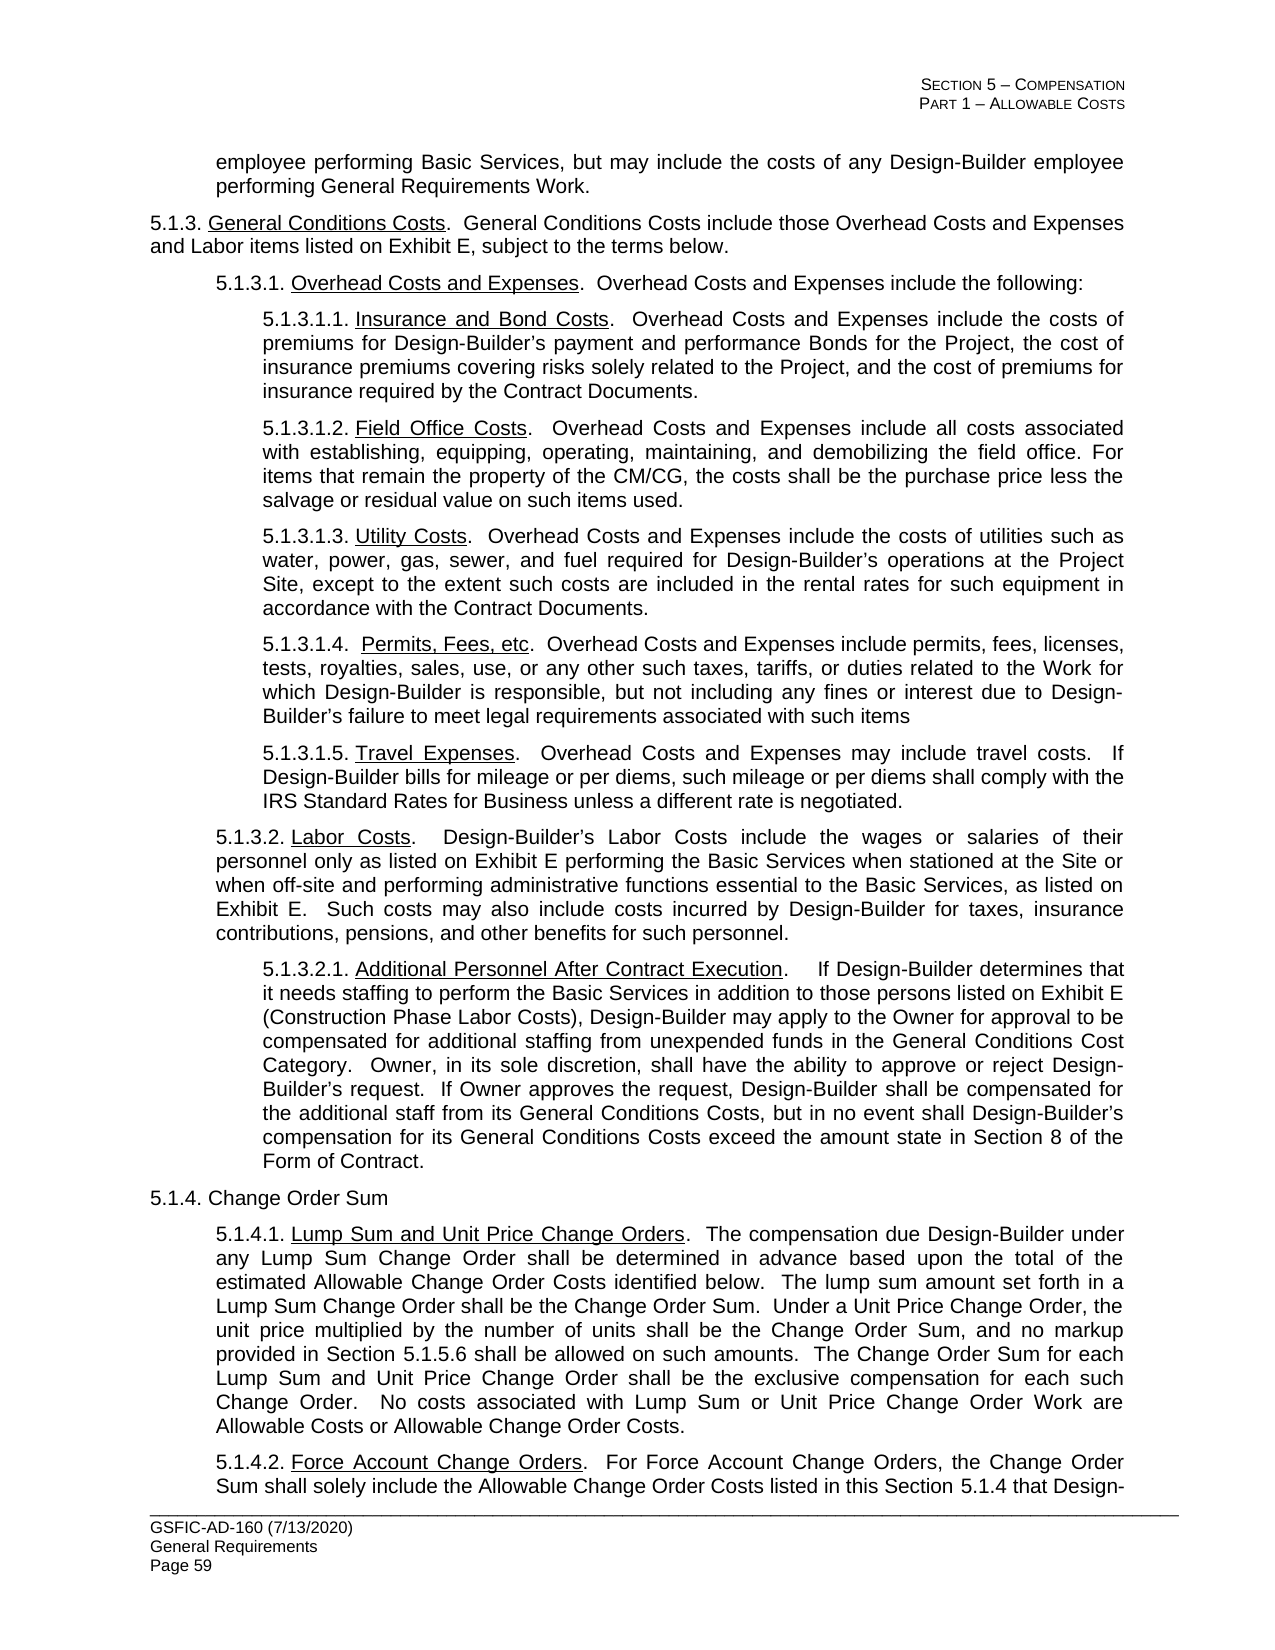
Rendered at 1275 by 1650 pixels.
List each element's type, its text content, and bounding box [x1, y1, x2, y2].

subtitle Utility Costs. Overhead Costs and Expenses include the costs of utilities such as water, power, gas, sewer, and fuel required for Design-Builder’s operations at the Project Site, except to the extent such costs are included in the rental rates for such equipment in accordance with the Contract Documents. [262, 524, 1125, 620]
subtitle General Conditions Costs. General Conditions Costs include those Overhead Costs and Expenses and Labor items listed on Exhibit E, subject to the terms below. [150, 210, 1125, 258]
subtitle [216, 1450, 1125, 1498]
subtitle Labor Costs. Design-Builder’s Labor Costs include the wages or salaries of their personnel only as listed on Exhibit E performing the Basic Services when stationed at the Site or when off-site and performing administrative functions essential to the Basic Services, as listed on Exhibit E. Such costs may also include costs incurred by Design-Builder for taxes, insurance contributions, pensions, and other benefits for such personnel. [216, 825, 1125, 945]
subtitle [216, 150, 1125, 198]
subtitle Field Office Costs. Overhead Costs and Expenses include all costs associated with establishing, equipping, operating, maintaining, and demobilizing the field office. For items that remain the property of the CM/CG, the costs shall be the purchase price less the salvage or residual value on such items used. [262, 416, 1125, 511]
subtitle Insurance and Bond Costs. Overhead Costs and Expenses include the costs of premiums for Design-Builder’s payment and performance Bonds for the Project, the cost of insurance premiums covering risks solely related to the Project, and the cost of premiums for insurance required by the Contract Documents. [262, 307, 1125, 403]
subtitle Travel Expenses. Overhead Costs and Expenses may include travel costs. If Design-Builder bills for mileage or per diems, such mileage or per diems shall comply with the IRS Standard Rates for Business unless a different rate is negotiated. [262, 741, 1125, 812]
subtitle Additional Personnel After Contract Execution. If Design-Builder determines that it needs staffing to perform the Basic Services in addition to those persons listed on Exhibit E (Construction Phase Labor Costs), Design-Builder may apply to the Owner for approval to be compensated for additional staffing from unexpended funds in the General Conditions Cost Category. Owner, in its sole discretion, shall have the ability to approve or reject Design-Builder’s request. If Owner approves the request, Design-Builder shall be compensated for the additional staff from its General Conditions Costs, but in no event shall Design-Builder’s compensation for its General Conditions Costs exceed the amount state in Section 8 of the Form of Contract. [262, 957, 1125, 1173]
subtitle Permits, Fees, etc. Overhead Costs and Expenses include permits, fees, licenses, tests, royalties, sales, use, or any other such taxes, tariffs, or duties related to the Work for which Design-Builder is responsible, but not including any fines or interest due to Design-Builder’s failure to meet legal requirements associated with such items [262, 632, 1125, 728]
subtitle Overhead Costs and Expenses. Overhead Costs and Expenses include the following: [216, 271, 1125, 295]
subtitle Lump Sum and Unit Price Change Orders. The compensation due Design-Builder under any Lump Sum Change Order shall be determined in advance based upon the total of the estimated Allowable Change Order Costs identified below. The lump sum amount set forth in a Lump Sum Change Order shall be the Change Order Sum. Under a Unit Price Change Order, the unit price multiplied by the number of units shall be the Change Order Sum, and no markup provided in Section 5.1.5.6 shall be allowed on such amounts. The Change Order Sum for each Lump Sum and Unit Price Change Order shall be the exclusive compensation for each such Change Order. No costs associated with Lump Sum or Unit Price Change Order Work are Allowable Costs or Allowable Change Order Costs. [216, 1222, 1125, 1437]
subtitle Change Order Sum [150, 1185, 1125, 1209]
